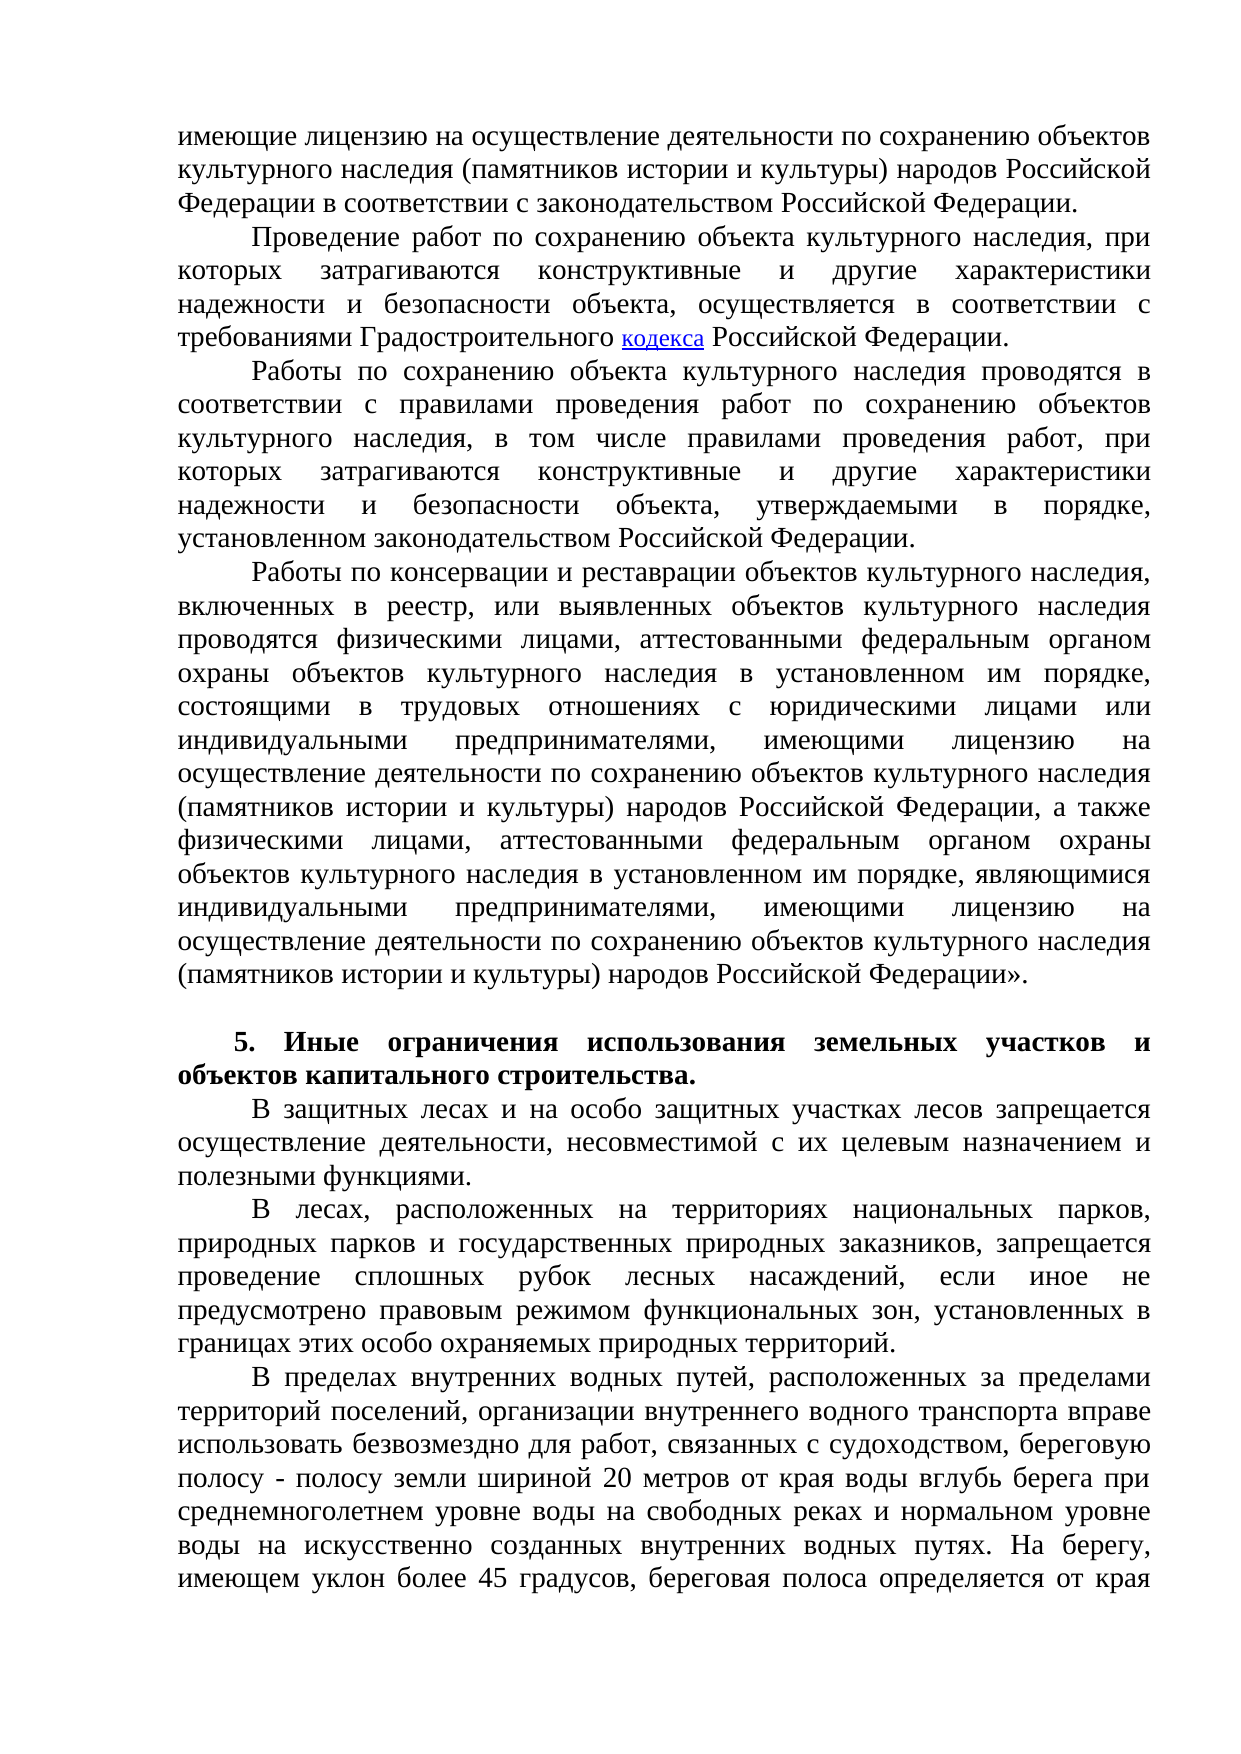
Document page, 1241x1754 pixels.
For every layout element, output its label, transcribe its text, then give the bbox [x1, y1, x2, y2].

text Работы по консервации и реставрации объектов культурного наследия, включенных в реестр, или выявленных объектов культурного наследия проводятся физическими лицами, аттестованными федеральным органом охраны объектов культурного наследия в установленном им порядке, состоящими в трудовых отношениях с юридическими лицами или индивидуальными предпринимателями, имеющими лицензию на осуществление деятельности по сохранению объектов культурного наследия (памятников истории и культуры) народов Российской Федерации, а также физическими лицами, аттестованными федеральным органом охраны объектов культурного наследия в установленном им порядке, являющимися индивидуальными предпринимателями, имеющими лицензию на осуществление деятельности по сохранению объектов культурного наследия (памятников истории и культуры) народов Российской Федерации». [177, 554, 1152, 990]
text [177, 118, 1152, 219]
text В защитных лесах и на особо защитных участках лесов запрещается осуществление деятельности, несовместимой с их целевым назначением и полезными функциями. [177, 1091, 1152, 1191]
text Работы по сохранению объекта культурного наследия проводятся в соответствии с правилами проведения работ по сохранению объектов культурного наследия, в том числе правилами проведения работ, при которых затрагиваются конструктивные и другие характеристики надежности и безопасности объекта, утверждаемыми в порядке, установленном законодательством Российской Федерации. [177, 353, 1152, 554]
text Проведение работ по сохранению объекта культурного наследия, при которых затрагиваются конструктивные и другие характеристики надежности и безопасности объекта, осуществляется в соответствии с требованиями Градостроительного кодекса Российской Федерации. [177, 219, 1152, 353]
text 5. Иные ограничения использования земельных участков и объектов капитального строительства. [177, 1024, 1152, 1091]
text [177, 1359, 1152, 1594]
text В лесах, расположенных на территориях национальных парков, природных парков и государственных природных заказников, запрещается проведение сплошных рубок лесных насаждений, если иное не предусмотрено правовым режимом функциональных зон, установленных в границах этих особо охраняемых природных территорий. [177, 1191, 1152, 1359]
